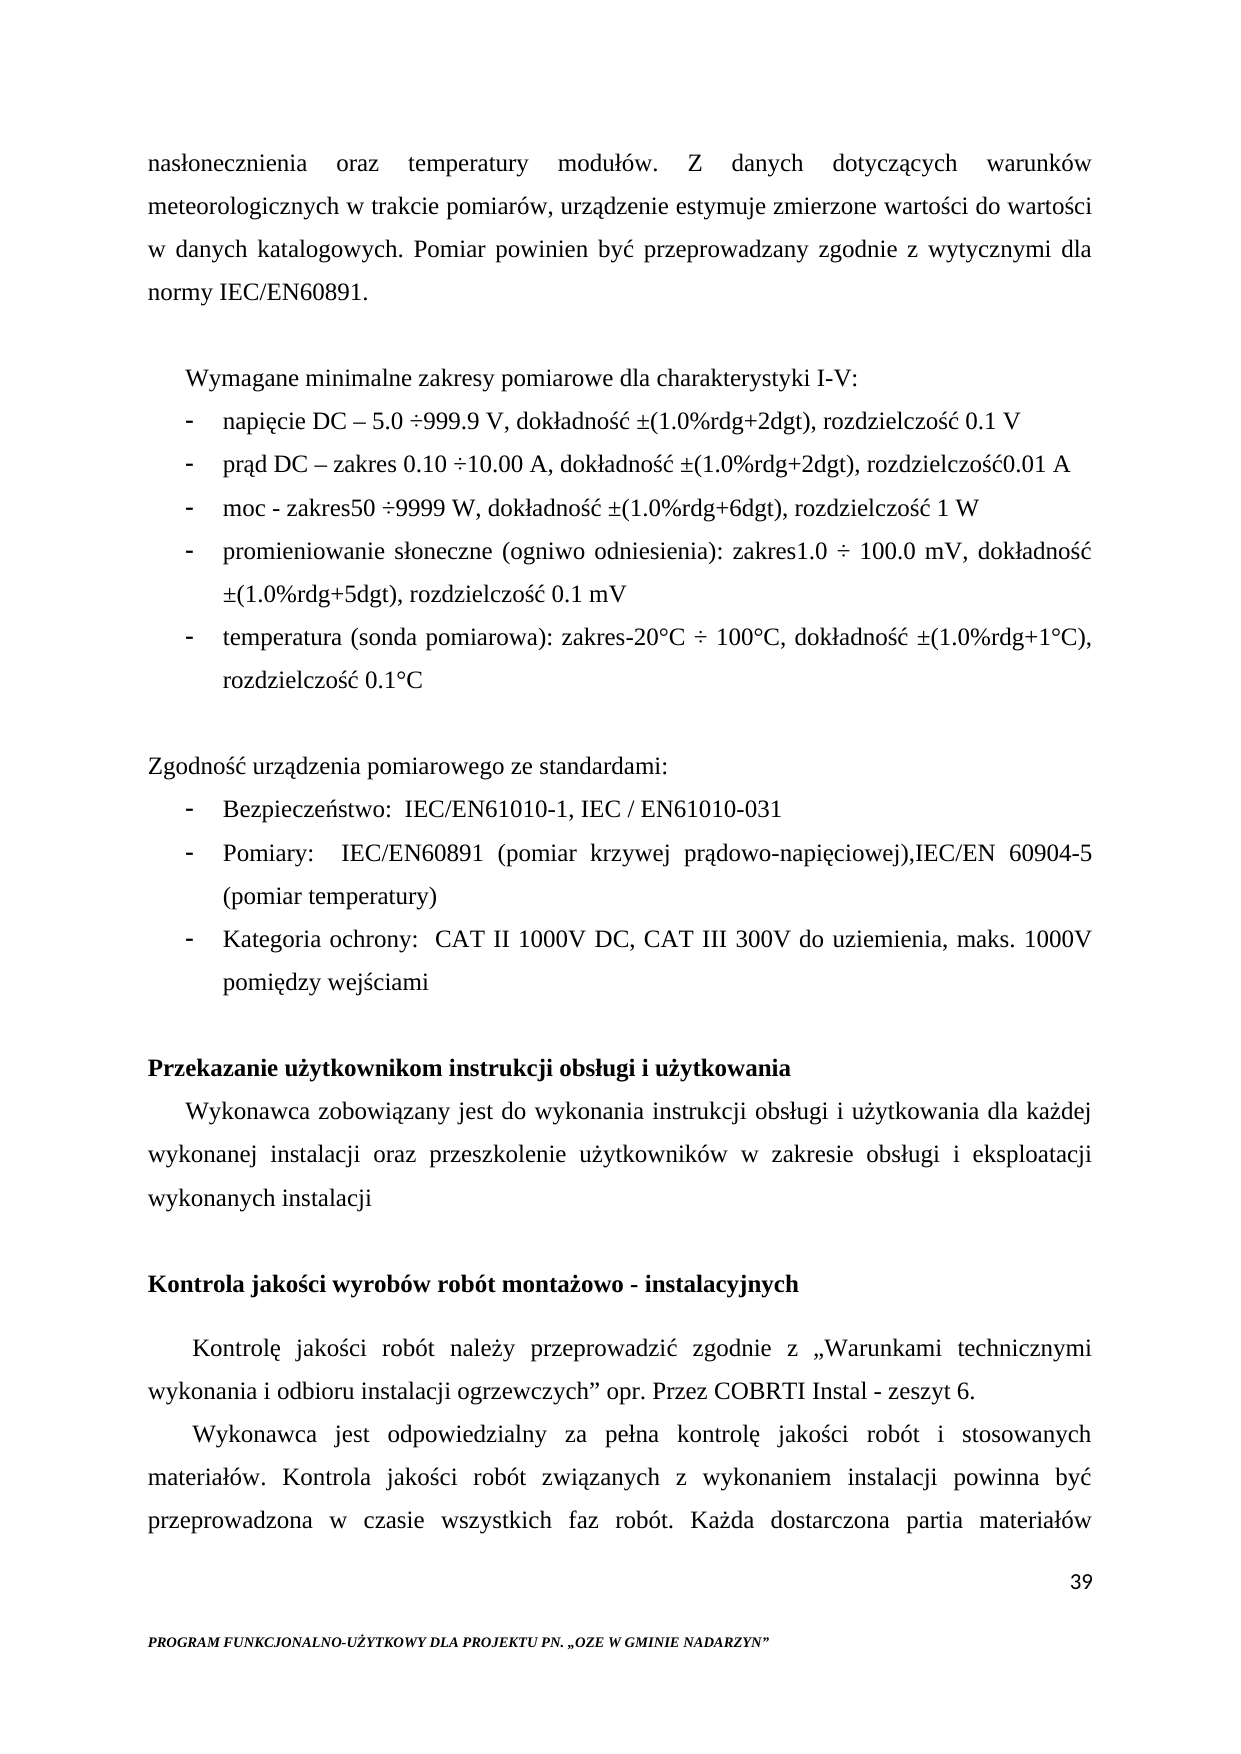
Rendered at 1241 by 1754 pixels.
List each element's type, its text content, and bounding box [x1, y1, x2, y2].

text Przekazanie użytkownikom instrukcji obsługi i użytkowania [148, 1053, 1093, 1082]
list prąd DC – zakres 0.10 ÷10.00 A, dokładność ±(1.0%rdg+2dgt), rozdzielczość0.01 A [185, 449, 1093, 478]
text Wykonawca zobowiązany jest do wykonania instrukcji obsługi i użytkowania dla każdej wykonanej instalacji oraz przeszkolenie użytkowników w zakresie obsługi i eksploatacji wykonanych instalacji [148, 1096, 1093, 1211]
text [148, 1419, 1093, 1534]
list Pomiary: IEC/EN60891 (pomiar krzywej prądowo-napięciowej),IEC/EN 60904-5 (pomiar temperatury) [185, 838, 1093, 909]
list Kategoria ochrony: CAT II 1000V DC, CAT III 300V do uziemienia, maks. 1000V pomiędzy wejściami [185, 924, 1093, 996]
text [148, 148, 1093, 306]
list promieniowanie słoneczne (ogniwo odniesienia): zakres1.0 ÷ 100.0 mV, dokładność ±(1.0%rdg+5dgt), rozdzielczość 0.1 mV [185, 536, 1093, 608]
list napięcie DC – 5.0 ÷999.9 V, dokładność ±(1.0%rdg+2dgt), rozdzielczość 0.1 V [185, 406, 1093, 435]
list temperatura (sonda pomiarowa): zakres-20°C ÷ 100°C, dokładność ±(1.0%rdg+1°C), rozdzielczość 0.1°C [185, 622, 1093, 694]
list Bezpieczeństwo: IEC/EN61010-1, IEC / EN61010-031 [185, 794, 1093, 823]
text Kontrola jakości wyrobów robót montażowo - instalacyjnych [148, 1269, 1093, 1298]
text Wymagane minimalne zakresy pomiarowe dla charakterystyki I-V: [148, 363, 1093, 392]
text Kontrolę jakości robót należy przeprowadzić zgodnie z „Warunkami technicznymi wykonania i odbioru instalacji ogrzewczych” opr. Przez COBRTI Instal - zeszyt 6. [148, 1333, 1093, 1405]
list moc - zakres50 ÷9999 W, dokładność ±(1.0%rdg+6dgt), rozdzielczość 1 W [185, 493, 1093, 521]
text Zgodność urządzenia pomiarowego ze standardami: [148, 751, 1093, 780]
